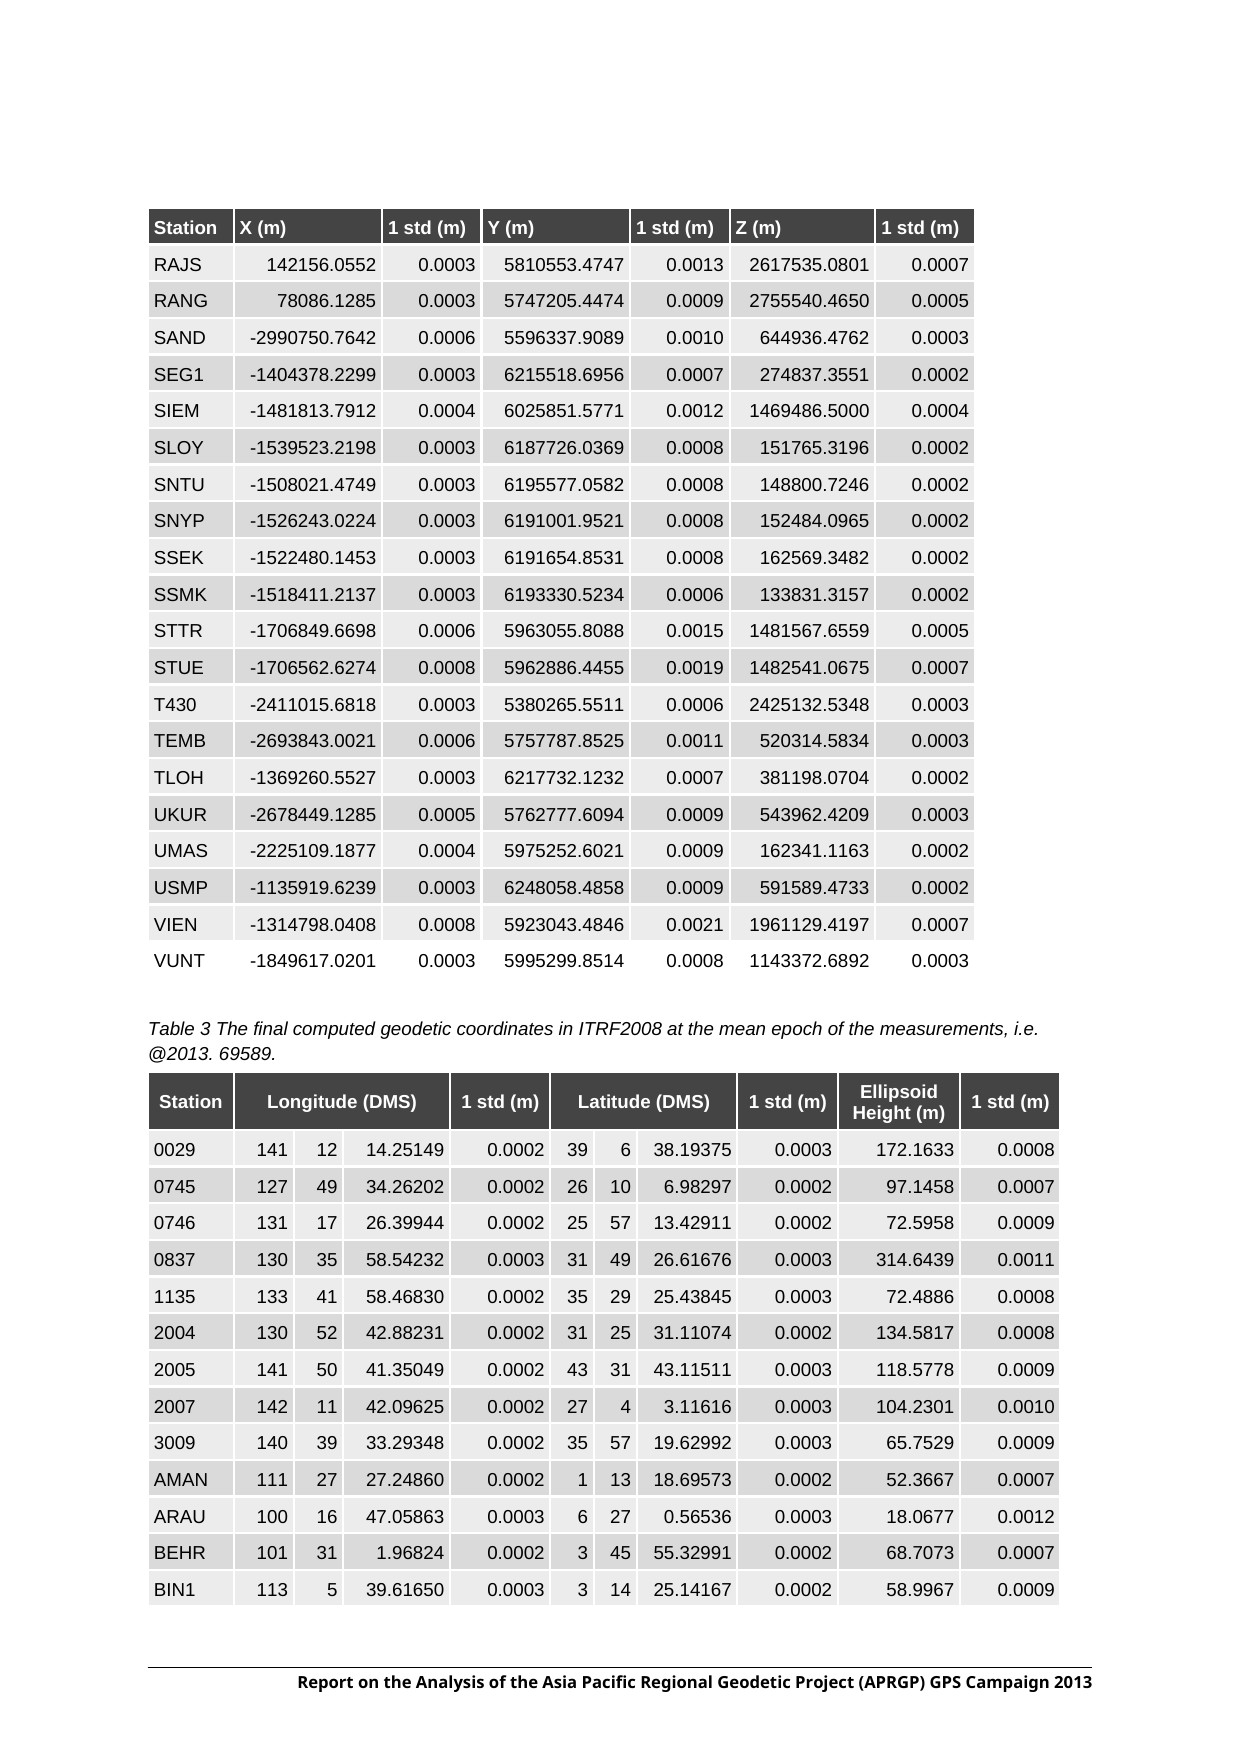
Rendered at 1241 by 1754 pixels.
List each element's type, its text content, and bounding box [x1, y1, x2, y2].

table_cell 0.0003 [451, 1498, 549, 1532]
table_cell -2990750.7642 [235, 319, 381, 353]
table_cell 68.7073 [839, 1534, 959, 1569]
table_cell 0.0004 [876, 392, 974, 427]
table_cell 35 [295, 1241, 342, 1275]
table_cell 314.6439 [839, 1241, 959, 1275]
table_cell 27 [295, 1461, 342, 1495]
table_cell 2007 [149, 1388, 233, 1422]
table_cell 0746 [149, 1204, 233, 1239]
table_cell 5975252.6021 [483, 832, 629, 867]
table_cell 1482541.0675 [731, 649, 874, 683]
table_cell 0.0012 [961, 1498, 1059, 1532]
table_cell 1135 [149, 1278, 233, 1312]
table_cell 39.61650 [344, 1571, 449, 1605]
table_header Station [149, 1073, 233, 1129]
table_cell 29 [595, 1278, 636, 1312]
table_cell -1404378.2299 [235, 356, 381, 390]
table_cell 0.0002 [451, 1131, 549, 1165]
table_cell 0.0006 [631, 686, 729, 720]
table_cell 104.2301 [839, 1388, 959, 1422]
table_cell 0.0007 [961, 1461, 1059, 1495]
table_cell 0.0003 [383, 466, 480, 500]
table_header 1 std (m) [451, 1073, 549, 1129]
table_cell 0.0012 [631, 392, 729, 427]
table_cell 72.5958 [839, 1204, 959, 1239]
table_cell 6195577.0582 [483, 466, 629, 500]
table_cell 6217732.1232 [483, 759, 629, 793]
table_cell 26.61676 [638, 1241, 736, 1275]
table_cell 16 [295, 1498, 342, 1532]
table_cell 0.0007 [631, 759, 729, 793]
table_cell 0.0003 [738, 1241, 837, 1275]
table_cell 0.0002 [876, 429, 974, 463]
table_cell 4 [595, 1388, 636, 1422]
table_cell SLOY [149, 429, 233, 463]
table_cell SSMK [149, 576, 233, 610]
table_cell 58.46830 [344, 1278, 449, 1312]
table_cell -1369260.5527 [235, 759, 381, 793]
table_cell 17 [295, 1204, 342, 1239]
table_cell 0.0009 [631, 282, 729, 317]
table_cell 5 [295, 1571, 342, 1605]
table_cell -1508021.4749 [235, 466, 381, 500]
table_cell 0.0003 [383, 869, 480, 903]
table_cell 0.0006 [383, 612, 480, 647]
table_header 1 std (m) [631, 209, 729, 243]
table_cell 35 [551, 1278, 593, 1312]
table_cell 6215518.6956 [483, 356, 629, 390]
table_cell 3 [551, 1571, 593, 1605]
table_cell 5923043.4846 [483, 906, 629, 940]
table_cell 0.0006 [631, 576, 729, 610]
table_cell 0.0009 [961, 1571, 1059, 1605]
table_cell 3 [551, 1534, 593, 1569]
table_cell 47.05863 [344, 1498, 449, 1532]
table_cell 0.0004 [383, 392, 480, 427]
table_cell 57 [595, 1204, 636, 1239]
table_cell 41.35049 [344, 1351, 449, 1385]
table_cell 5995299.8514 [481, 942, 630, 977]
table_cell 0745 [149, 1168, 233, 1202]
table_header Latitude (DMS) [551, 1073, 736, 1129]
table_cell -1706562.6274 [235, 649, 381, 683]
table_cell 33.29348 [344, 1424, 449, 1459]
table_cell 0.0007 [961, 1534, 1059, 1569]
table_cell 0.0009 [961, 1204, 1059, 1239]
table_cell -2693843.0021 [235, 722, 381, 757]
table_header 1 std (m) [383, 209, 480, 243]
table_cell 0.0005 [383, 796, 480, 830]
table_cell 5747205.4474 [483, 282, 629, 317]
table_cell 31 [595, 1351, 636, 1385]
table_cell 0.0002 [738, 1204, 837, 1239]
table_cell 0.0009 [631, 869, 729, 903]
table_cell 127 [235, 1168, 293, 1202]
table_cell 0.0002 [451, 1204, 549, 1239]
table_cell 0.0007 [876, 649, 974, 683]
table_cell VUNT [148, 942, 233, 977]
table_header Station [149, 209, 233, 243]
table_cell 18.69573 [638, 1461, 736, 1495]
table_cell 2004 [149, 1314, 233, 1349]
table_cell -2411015.6818 [235, 686, 381, 720]
table_cell 58.9967 [839, 1571, 959, 1605]
table_cell 0.0002 [738, 1534, 837, 1569]
table_cell 14 [595, 1571, 636, 1605]
table_cell 0.0008 [630, 942, 729, 977]
table_cell 25.14167 [638, 1571, 736, 1605]
table_cell 0.0003 [738, 1424, 837, 1459]
table_cell 0.0008 [631, 502, 729, 537]
table_cell 49 [295, 1168, 342, 1202]
table_cell -2678449.1285 [235, 796, 381, 830]
table_cell 0.0003 [876, 686, 974, 720]
table_cell 0.0003 [383, 429, 480, 463]
table_cell RANG [149, 282, 233, 317]
table_cell UMAS [149, 832, 233, 867]
table_cell 113 [235, 1571, 293, 1605]
table_header 1 std (m) [738, 1073, 837, 1129]
table_cell 0.0002 [876, 832, 974, 867]
table_header X (m) [235, 209, 381, 243]
table_cell TLOH [149, 759, 233, 793]
table_cell 0.0002 [738, 1168, 837, 1202]
table_cell 0.0002 [451, 1278, 549, 1312]
table_cell 0.0003 [451, 1241, 549, 1275]
table_cell 78086.1285 [235, 282, 381, 317]
table_cell 0.0003 [383, 686, 480, 720]
table_cell 0.0003 [451, 1571, 549, 1605]
table_cell 0.0002 [876, 466, 974, 500]
table_cell 31.11074 [638, 1314, 736, 1349]
table_cell 31 [551, 1241, 593, 1275]
table_cell 0.0015 [631, 612, 729, 647]
table_cell 0.0003 [738, 1351, 837, 1385]
table_cell 25 [551, 1204, 593, 1239]
table_cell 6 [595, 1131, 636, 1165]
table_cell 19.62992 [638, 1424, 736, 1459]
table_cell 0.0008 [383, 906, 480, 940]
table_cell 50 [295, 1351, 342, 1385]
table_cell 0.0002 [451, 1168, 549, 1202]
table_cell 0.0002 [876, 869, 974, 903]
table_cell 0.0004 [383, 832, 480, 867]
table_cell SSEK [149, 539, 233, 573]
table_cell 644936.4762 [731, 319, 874, 353]
table_cell 1481567.6559 [731, 612, 874, 647]
table_cell 0029 [149, 1131, 233, 1165]
table_cell 0.0003 [383, 502, 480, 537]
table_cell 142 [235, 1388, 293, 1422]
table_cell 0.0002 [451, 1314, 549, 1349]
table_cell 5810553.4747 [483, 246, 629, 280]
table_cell 5757787.8525 [483, 722, 629, 757]
table_cell 13 [595, 1461, 636, 1495]
table_cell 0.0009 [631, 832, 729, 867]
table_cell 0.0003 [738, 1498, 837, 1532]
table_cell 0.0006 [383, 319, 480, 353]
table_cell 6 [551, 1498, 593, 1532]
table_cell 0.0008 [383, 649, 480, 683]
table_cell 0.0003 [876, 796, 974, 830]
table_cell 6187726.0369 [483, 429, 629, 463]
table_cell 0.0011 [631, 722, 729, 757]
table_cell 38.19375 [638, 1131, 736, 1165]
table_cell 148800.7246 [731, 466, 874, 500]
table_cell 5596337.9089 [483, 319, 629, 353]
table_cell 0.0002 [876, 356, 974, 390]
table_cell 0.0009 [631, 796, 729, 830]
table_cell 55.32991 [638, 1534, 736, 1569]
table_cell 5963055.8088 [483, 612, 629, 647]
table_cell 0.0002 [738, 1461, 837, 1495]
table_cell 0.0011 [961, 1241, 1059, 1275]
table_cell 0.0003 [738, 1388, 837, 1422]
table_cell 5962886.4455 [483, 649, 629, 683]
table_cell STUE [149, 649, 233, 683]
table_cell 49 [595, 1241, 636, 1275]
table_cell 6248058.4858 [483, 869, 629, 903]
table_cell 27 [551, 1388, 593, 1422]
table_cell STTR [149, 612, 233, 647]
table_cell 0.0002 [738, 1571, 837, 1605]
table_cell -1706849.6698 [235, 612, 381, 647]
table_cell 162341.1163 [731, 832, 874, 867]
table_cell 0.0003 [875, 942, 974, 977]
table_cell 2755540.4650 [731, 282, 874, 317]
table_cell 5762777.6094 [483, 796, 629, 830]
table_cell 134.5817 [839, 1314, 959, 1349]
table_cell 0.0002 [451, 1461, 549, 1495]
table_cell 0.0003 [383, 246, 480, 280]
table_cell 118.5778 [839, 1351, 959, 1385]
table_cell 0.0002 [876, 502, 974, 537]
table_cell 0.0010 [631, 319, 729, 353]
table_cell T430 [149, 686, 233, 720]
table_cell 0.0007 [631, 356, 729, 390]
table_cell 0.0008 [631, 539, 729, 573]
table_cell 0.56536 [638, 1498, 736, 1532]
table_cell 58.54232 [344, 1241, 449, 1275]
table_cell 2617535.0801 [731, 246, 874, 280]
table_cell 14.25149 [344, 1131, 449, 1165]
table_cell 6.98297 [638, 1168, 736, 1202]
table_cell 543962.4209 [731, 796, 874, 830]
table_cell SEG1 [149, 356, 233, 390]
table_cell 12 [295, 1131, 342, 1165]
table_cell 0.0009 [961, 1351, 1059, 1385]
table_cell 141 [235, 1351, 293, 1385]
table_cell 0.0005 [876, 282, 974, 317]
table_header 1 std (m) [961, 1073, 1059, 1129]
table_cell 43.11511 [638, 1351, 736, 1385]
table_cell 130 [235, 1241, 293, 1275]
table_cell SNYP [149, 502, 233, 537]
table_cell 0.0007 [876, 246, 974, 280]
table_cell 274837.3551 [731, 356, 874, 390]
table_cell 2425132.5348 [731, 686, 874, 720]
table_cell USMP [149, 869, 233, 903]
table_cell 0.0002 [451, 1424, 549, 1459]
table_cell 591589.4733 [731, 869, 874, 903]
table_cell -1314798.0408 [235, 906, 381, 940]
table_cell 3009 [149, 1424, 233, 1459]
table_cell 27.24860 [344, 1461, 449, 1495]
table_cell -1526243.0224 [235, 502, 381, 537]
table_cell SIEM [149, 392, 233, 427]
table_cell -1518411.2137 [235, 576, 381, 610]
table_cell 0.0008 [961, 1131, 1059, 1165]
table_cell RAJS [149, 246, 233, 280]
table_cell 0.0003 [383, 576, 480, 610]
table_cell -1849617.0201 [234, 942, 382, 977]
table_cell 101 [235, 1534, 293, 1569]
table_cell 97.1458 [839, 1168, 959, 1202]
table_cell -2225109.1877 [235, 832, 381, 867]
table_cell BIN1 [149, 1571, 233, 1605]
table_cell 26.39944 [344, 1204, 449, 1239]
table_cell 45 [595, 1534, 636, 1569]
table_cell -1481813.7912 [235, 392, 381, 427]
table_cell 130 [235, 1314, 293, 1349]
table_cell 6193330.5234 [483, 576, 629, 610]
table_cell 111 [235, 1461, 293, 1495]
table_cell 0.0003 [382, 942, 481, 977]
table_cell 0.0005 [876, 612, 974, 647]
table_cell 52 [295, 1314, 342, 1349]
table_cell 152484.0965 [731, 502, 874, 537]
table_cell 0.0003 [383, 356, 480, 390]
table_cell 65.7529 [839, 1424, 959, 1459]
table_cell 381198.0704 [731, 759, 874, 793]
table_cell 0.0008 [961, 1278, 1059, 1312]
table_cell 25 [595, 1314, 636, 1349]
table_cell 42.88231 [344, 1314, 449, 1349]
table_cell UKUR [149, 796, 233, 830]
table_cell 43 [551, 1351, 593, 1385]
table_cell 2005 [149, 1351, 233, 1385]
table_cell 10 [595, 1168, 636, 1202]
table_cell 0.0007 [876, 906, 974, 940]
table_cell 31 [295, 1534, 342, 1569]
table_cell 0.0003 [383, 282, 480, 317]
table_cell 0.0021 [631, 906, 729, 940]
table_cell 35 [551, 1424, 593, 1459]
table_cell 1961129.4197 [731, 906, 874, 940]
table_cell VIEN [149, 906, 233, 940]
table_cell 172.1633 [839, 1131, 959, 1165]
table_cell 0.0013 [631, 246, 729, 280]
table_cell SAND [149, 319, 233, 353]
table_header Y (m) [483, 209, 629, 243]
table_header 1 std (m) [876, 209, 974, 243]
table_cell 141 [235, 1131, 293, 1165]
table_cell 52.3667 [839, 1461, 959, 1495]
table_cell 0.0003 [876, 319, 974, 353]
table_cell 39 [551, 1131, 593, 1165]
table_cell 0837 [149, 1241, 233, 1275]
table_cell 0.0006 [383, 722, 480, 757]
table_cell 18.0677 [839, 1498, 959, 1532]
table_cell 520314.5834 [731, 722, 874, 757]
table_cell 26 [551, 1168, 593, 1202]
table_header Ellipsoid Height (m) [839, 1073, 959, 1129]
table_header Longitude (DMS) [235, 1073, 449, 1129]
table_cell 0.0010 [961, 1388, 1059, 1422]
table_cell 0.0002 [451, 1534, 549, 1569]
table_cell 0.0002 [876, 539, 974, 573]
table_cell 13.42911 [638, 1204, 736, 1239]
table_cell 0.0002 [876, 576, 974, 610]
table_cell 0.0003 [738, 1278, 837, 1312]
table_cell 0.0007 [961, 1168, 1059, 1202]
table_cell 0.0002 [451, 1388, 549, 1422]
table_cell 72.4886 [839, 1278, 959, 1312]
table_cell 151765.3196 [731, 429, 874, 463]
table_cell 131 [235, 1204, 293, 1239]
table_cell 1 [551, 1461, 593, 1495]
table_cell 0.0003 [738, 1131, 837, 1165]
table_cell 140 [235, 1424, 293, 1459]
table_cell -1522480.1453 [235, 539, 381, 573]
table_cell 133 [235, 1278, 293, 1312]
table_cell 6025851.5771 [483, 392, 629, 427]
table_cell 57 [595, 1424, 636, 1459]
table_cell 3.11616 [638, 1388, 736, 1422]
table_cell TEMB [149, 722, 233, 757]
table_cell 0.0003 [876, 722, 974, 757]
table_cell 0.0008 [631, 429, 729, 463]
table_cell 31 [551, 1314, 593, 1349]
table_cell -1135919.6239 [235, 869, 381, 903]
table_cell 0.0008 [631, 466, 729, 500]
table_cell SNTU [149, 466, 233, 500]
table_cell 1143372.6892 [730, 942, 875, 977]
table_cell 0.0003 [383, 539, 480, 573]
table_header Z (m) [731, 209, 874, 243]
table_cell 0.0002 [876, 759, 974, 793]
table_cell BEHR [149, 1534, 233, 1569]
table_cell 39 [295, 1424, 342, 1459]
table_cell 142156.0552 [235, 246, 381, 280]
table_cell 11 [295, 1388, 342, 1422]
table_cell 0.0008 [961, 1314, 1059, 1349]
table_cell 0.0009 [961, 1424, 1059, 1459]
table_cell 27 [595, 1498, 636, 1532]
table_cell -1539523.2198 [235, 429, 381, 463]
table_cell 6191654.8531 [483, 539, 629, 573]
table_cell 133831.3157 [731, 576, 874, 610]
table_cell 42.09625 [344, 1388, 449, 1422]
table_cell 100 [235, 1498, 293, 1532]
table_cell 6191001.9521 [483, 502, 629, 537]
table_cell 5380265.5511 [483, 686, 629, 720]
table_cell 25.43845 [638, 1278, 736, 1312]
table_cell 162569.3482 [731, 539, 874, 573]
table_cell 1.96824 [344, 1534, 449, 1569]
table_cell ARAU [149, 1498, 233, 1532]
table_cell 0.0002 [451, 1351, 549, 1385]
table_cell 41 [295, 1278, 342, 1312]
table_cell 0.0003 [383, 759, 480, 793]
table_cell AMAN [149, 1461, 233, 1495]
table_cell 0.0002 [738, 1314, 837, 1349]
table_cell 34.26202 [344, 1168, 449, 1202]
table_cell 0.0019 [631, 649, 729, 683]
table_cell 1469486.5000 [731, 392, 874, 427]
